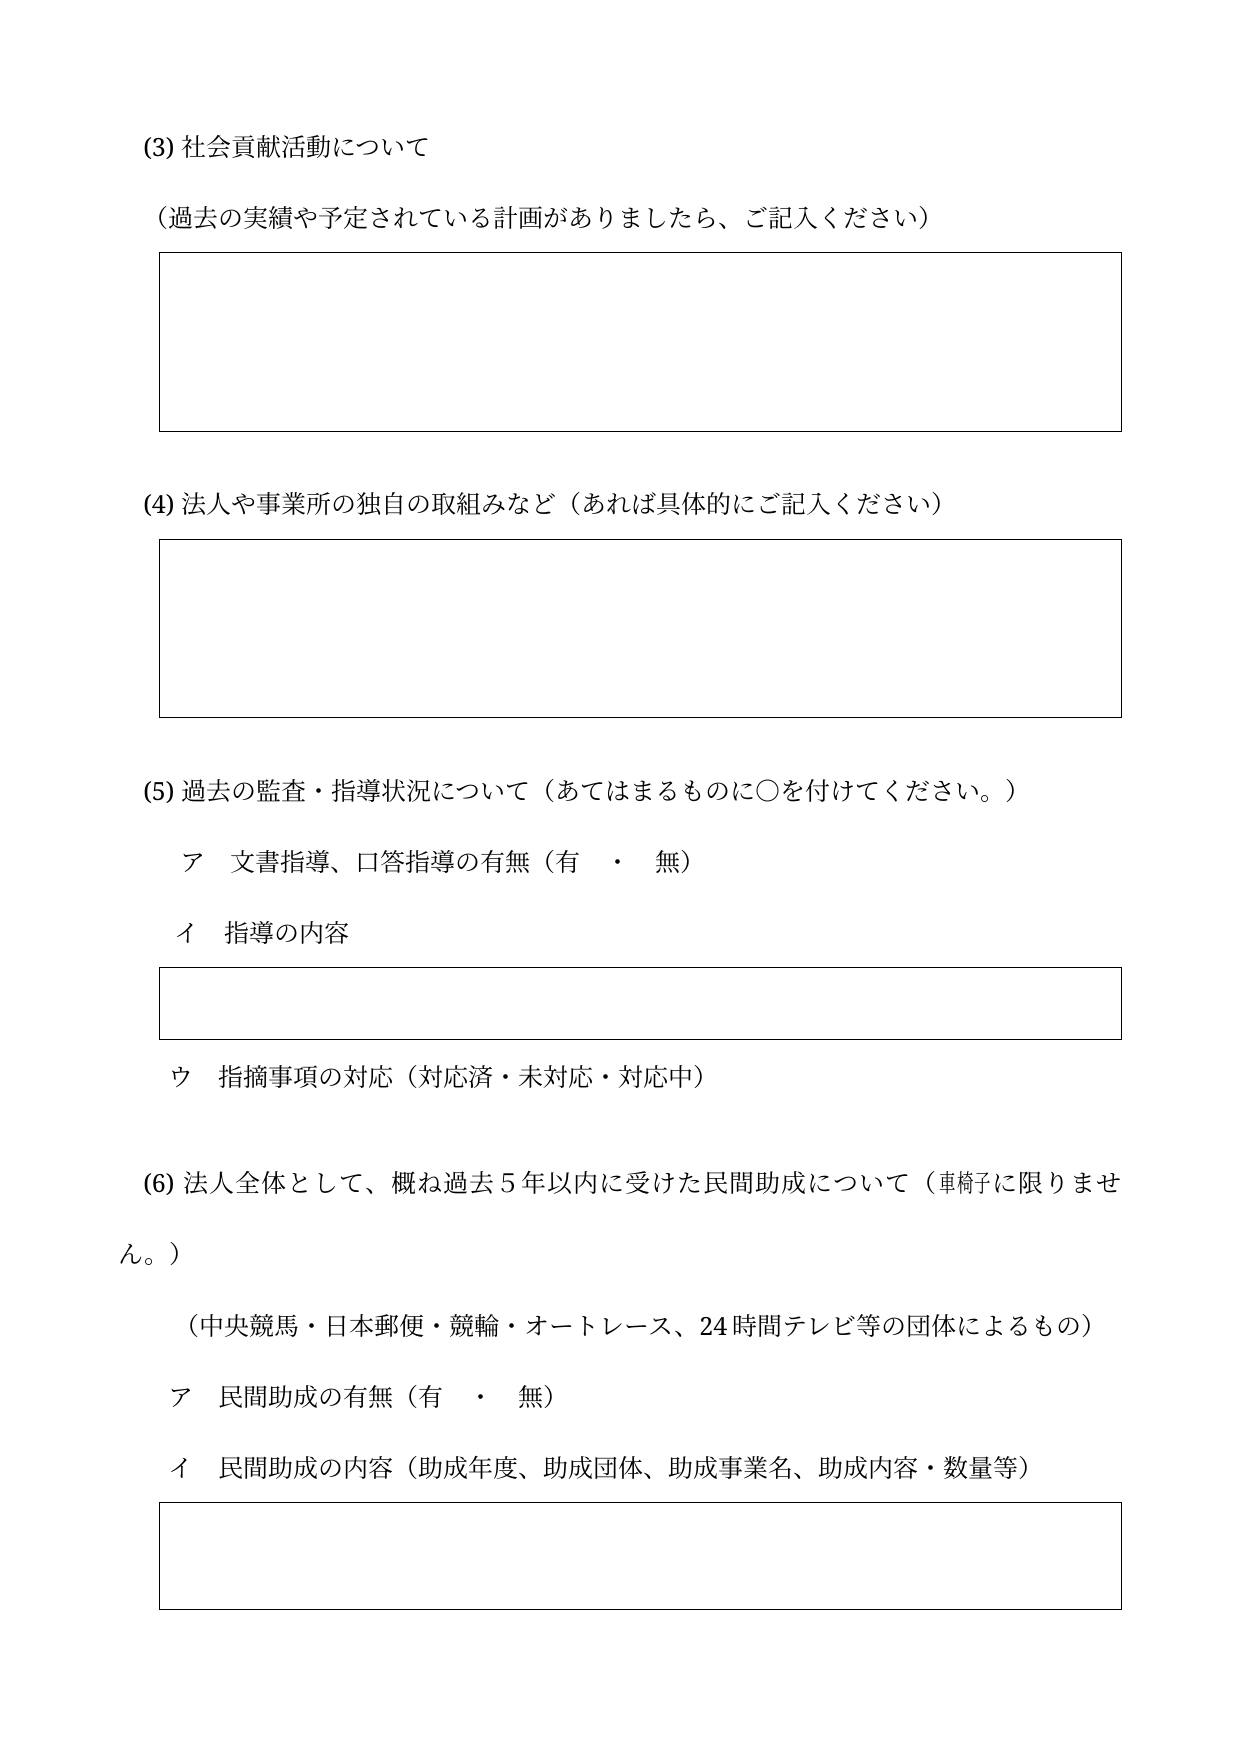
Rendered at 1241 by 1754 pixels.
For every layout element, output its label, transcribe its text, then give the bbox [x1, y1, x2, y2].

table_header [160, 253, 1121, 431]
text （過去の実績や予定されている計画がありましたら、ご記入ください） [118, 181, 1122, 252]
text イ 指導の内容 [118, 896, 1122, 967]
text (3) 社会貢献活動について [118, 110, 1122, 181]
table_header [160, 968, 1121, 1039]
text ア 文書指導、口答指導の有無（有 ・ 無） [118, 825, 1122, 896]
table_header [160, 1503, 1121, 1609]
text (6) 法人全体として、概ね過去５年以内に受けた民間助成について（車椅子に限りません。） [118, 1147, 1122, 1289]
text (4) 法人や事業所の独自の取組みなど（あれば具体的にご記入ください） [118, 467, 1122, 538]
text (5) 過去の監査・指導状況について（あてはまるものに○を付けてください。） [118, 754, 1122, 825]
text ウ 指摘事項の対応（対応済・未対応・対応中） [118, 1040, 1122, 1111]
table_header [160, 540, 1121, 717]
text イ 民間助成の内容（助成年度、助成団体、助成事業名、助成内容・数量等） [118, 1431, 1122, 1502]
text ア 民間助成の有無（有 ・ 無） [118, 1360, 1122, 1431]
text （中央競馬・日本郵便・競輪・オートレース、24時間テレビ等の団体によるもの） [118, 1289, 1122, 1360]
